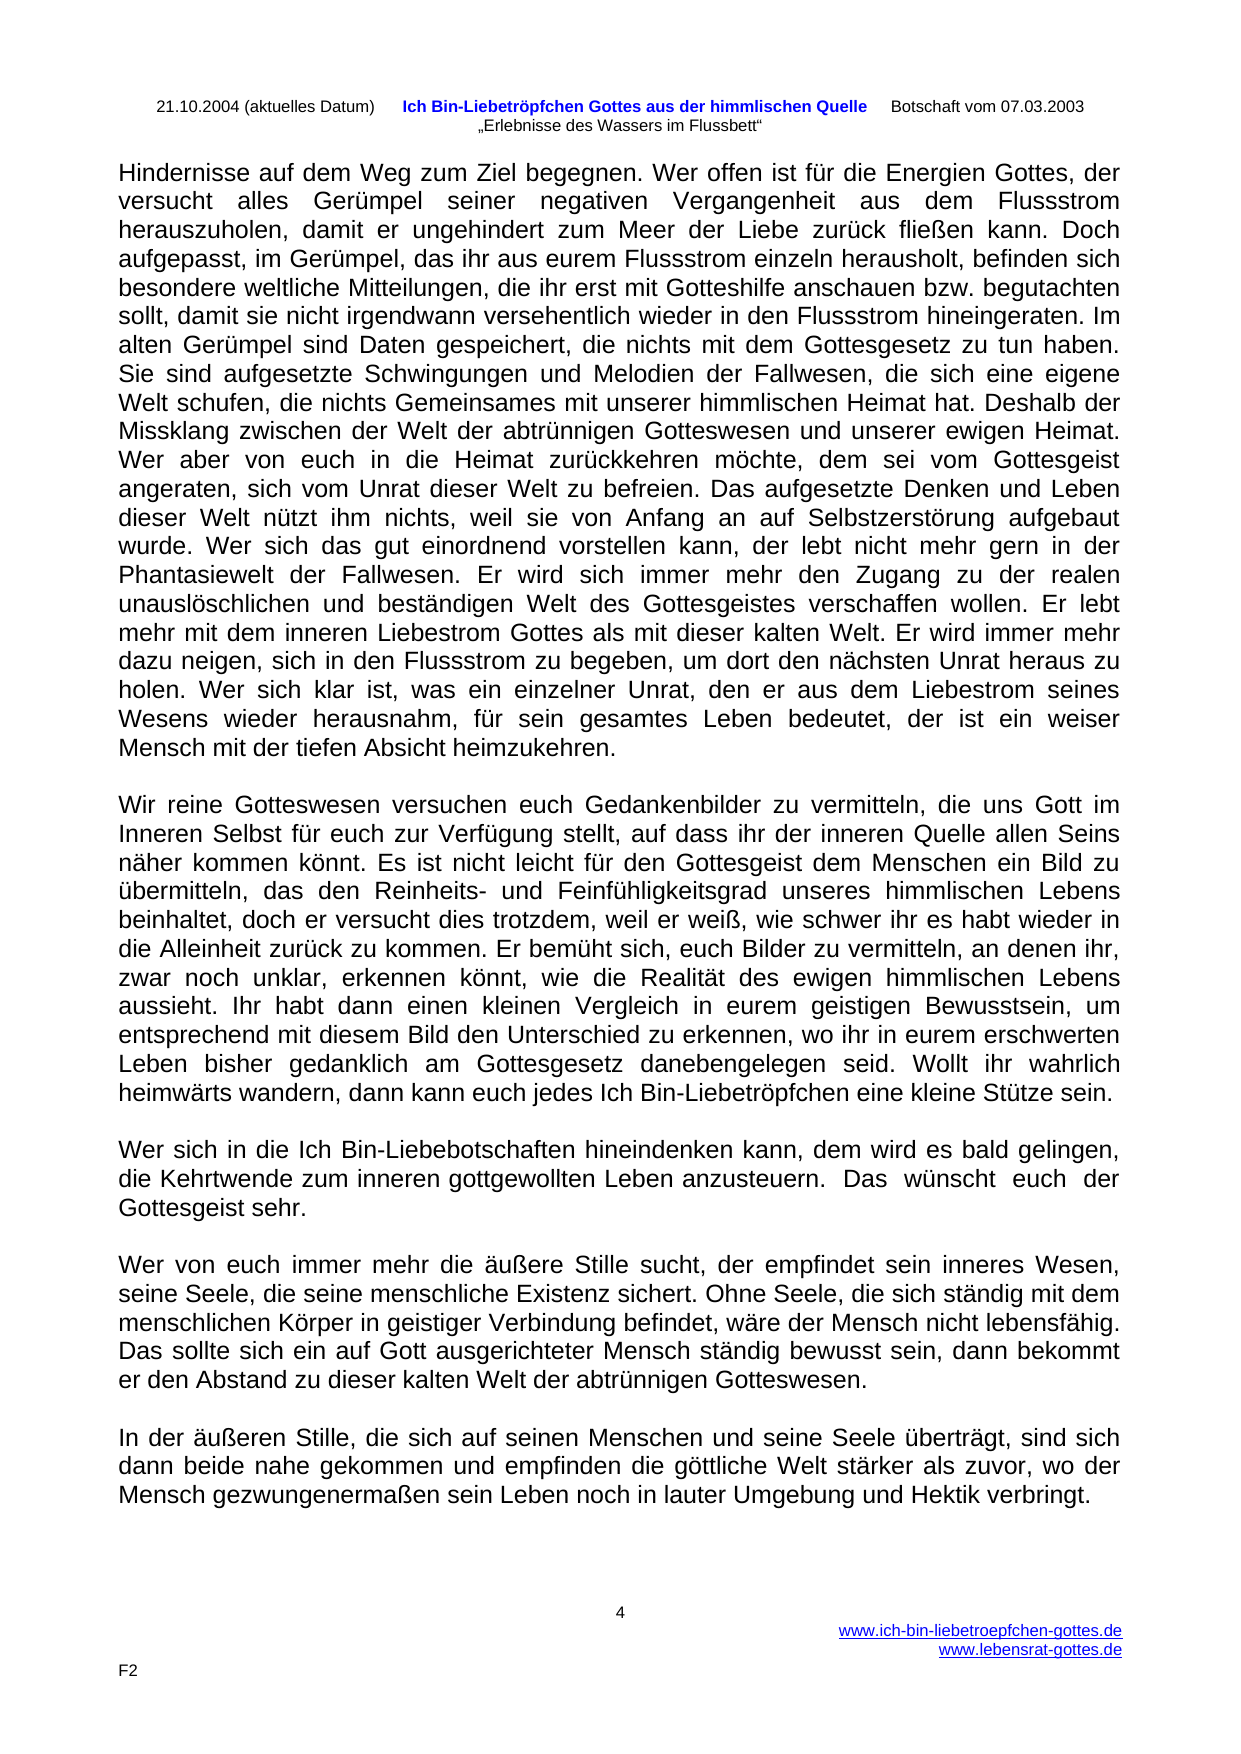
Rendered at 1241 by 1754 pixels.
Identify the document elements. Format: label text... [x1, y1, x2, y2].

text Wer sich in die Ich Bin-Liebebotschaften hineindenken kann, dem wird es bald gelingen, die Kehrtwende zum inneren gottgewollten Leben anzusteuern. Das wünscht euch der Gottesgeist sehr. [118, 1135, 1122, 1221]
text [118, 157, 1122, 761]
text Wer von euch immer mehr die äußere Stille sucht, der empfindet sein inneres Wesen, seine Seele, die seine menschliche Existenz sichert. Ohne Seele, die sich ständig mit dem menschlichen Körper in geistiger Verbindung befindet, wäre der Mensch nicht lebensfähig. Das sollte sich ein auf Gott ausgerichteter Mensch ständig bewusst sein, dann bekommt er den Abstand zu dieser kalten Welt der abtrünnigen Gotteswesen. [118, 1250, 1122, 1394]
text Wir reine Gotteswesen versuchen euch Gedankenbilder zu vermitteln, die uns Gott im Inneren Selbst für euch zur Verfügung stellt, auf dass ihr der inneren Quelle allen Seins näher kommen könnt. Es ist nicht leicht für den Gottesgeist dem Menschen ein Bild zu übermitteln, das den Reinheits- und Feinfühligkeitsgrad unseres himmlischen Lebens beinhaltet, doch er versucht dies trotzdem, weil er weiß, wie schwer ihr es habt wieder in die Alleinheit zurück zu kommen. Er bemüht sich, euch Bilder zu vermitteln, an denen ihr, zwar noch unklar, erkennen könnt, wie die Realität des ewigen himmlischen Lebens aussieht. Ihr habt dann einen kleinen Vergleich in eurem geistigen Bewusstsein, um entsprechend mit diesem Bild den Unterschied zu erkennen, wo ihr in eurem erschwerten Leben bisher gedanklich am Gottesgesetz danebengelegen seid. Wollt ihr wahrlich heimwärts wandern, dann kann euch jedes Ich Bin-Liebetröpfchen eine kleine Stütze sein. [118, 790, 1122, 1106]
text In der äußeren Stille, die sich auf seinen Menschen und seine Seele überträgt, sind sich dann beide nahe gekommen und empfinden die göttliche Welt stärker als zuvor, wo der Mensch gezwungenermaßen sein Leben noch in lauter Umgebung und Hektik verbringt. [118, 1422, 1122, 1509]
